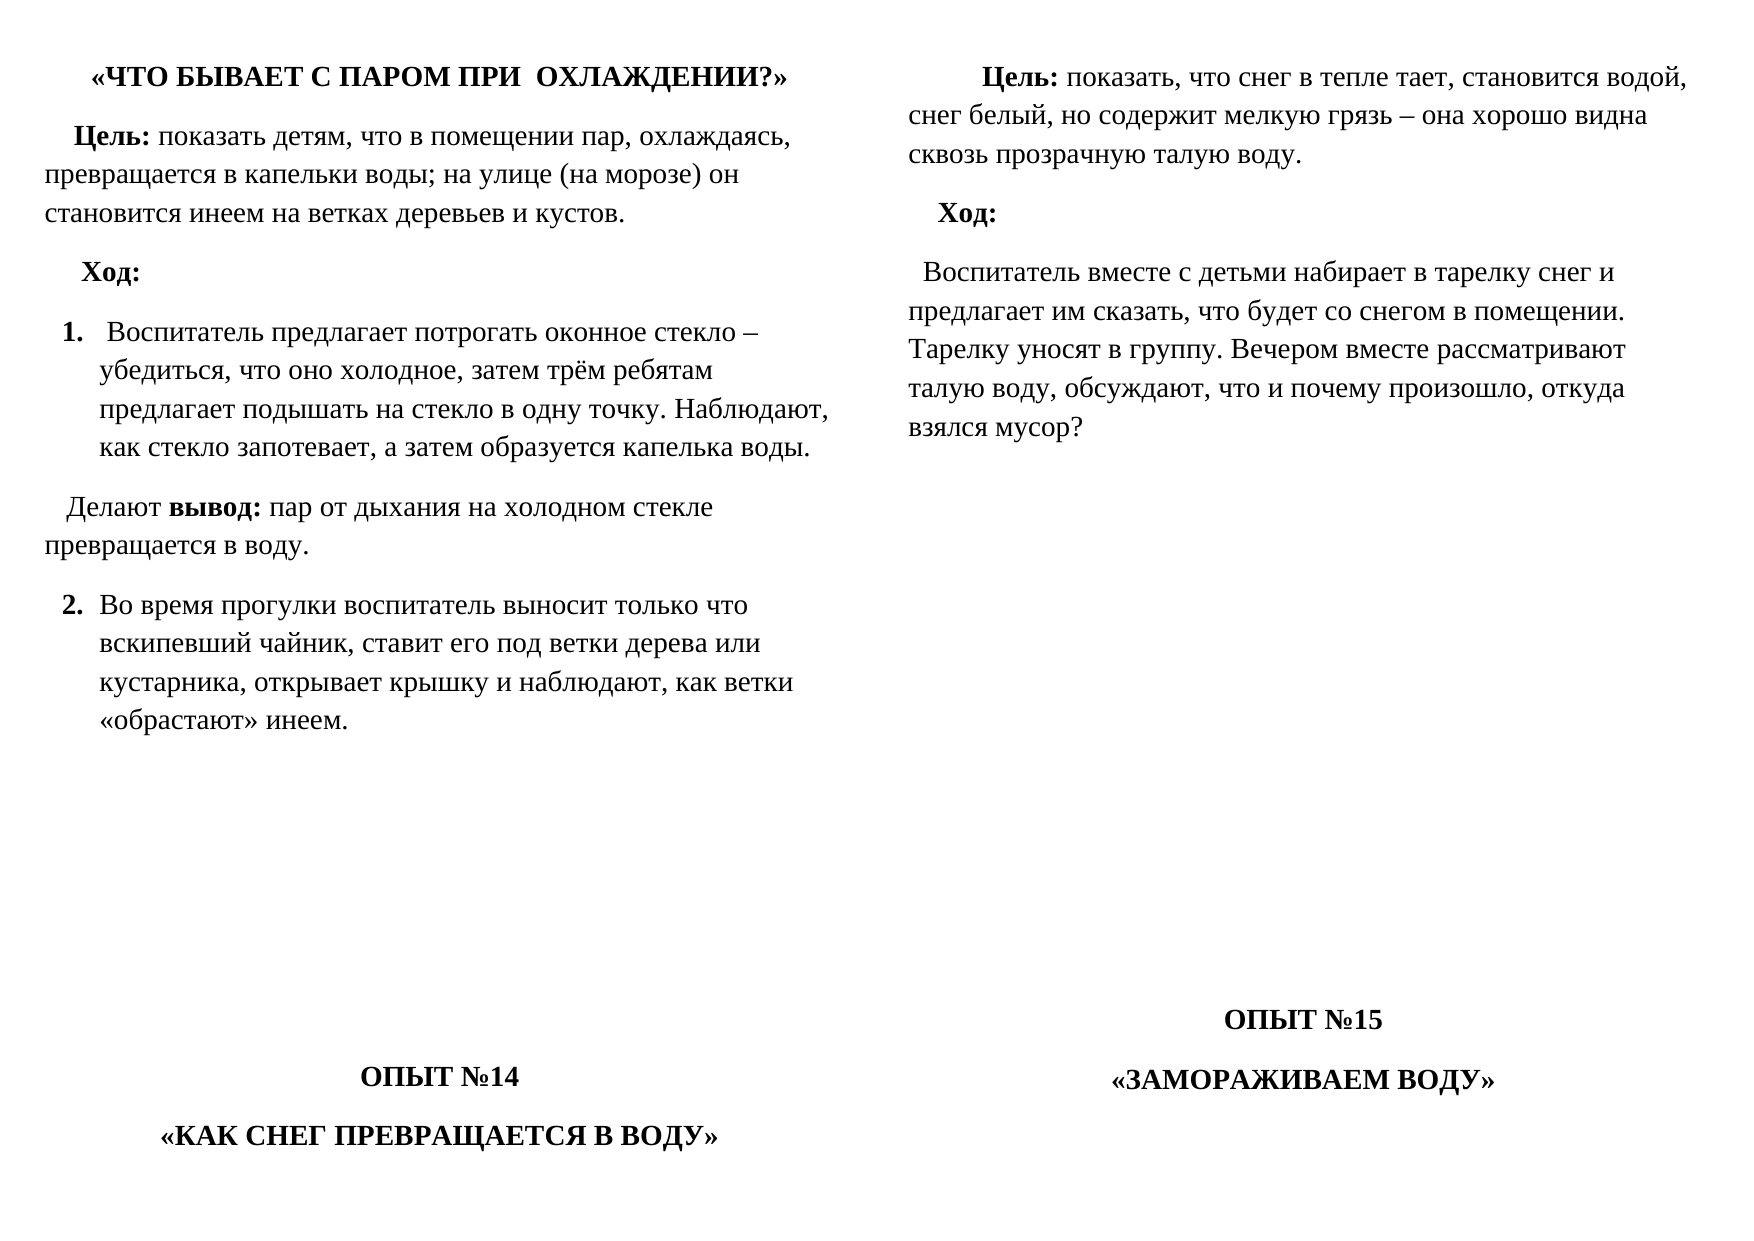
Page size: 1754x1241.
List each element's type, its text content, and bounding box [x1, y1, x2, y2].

text «ЧТО БЫВАЕТ С ПАРОМ ПРИ ОХЛАЖДЕНИИ?» [44, 59, 834, 92]
text ОПЫТ №15 [908, 1002, 1698, 1036]
list Воспитатель предлагает потрогать оконное стекло – убедиться, что оно холодное, затем трём ребятам предлагает подышать на стекло в одну точку. Наблюдают, как стекло запотевает, а затем образуется капелька воды. [62, 314, 834, 463]
text «ЗАМОРАЖИВАЕМ ВОДУ» [908, 1062, 1698, 1095]
text «КАК СНЕГ ПРЕВРАЩАЕТСЯ В ВОДУ» [44, 1118, 834, 1152]
text Ход: [44, 254, 834, 288]
text Цель: показать, что снег в тепле тает, становится водой, снег белый, но содержит мелкую грязь – она хорошо видна сквозь прозрачную талую воду. [908, 59, 1698, 169]
list Во время прогулки воспитатель выносит только что вскипевший чайник, ставит его под ветки дерева или кустарника, открывает крышку и наблюдают, как ветки «обрастают» инеем. [62, 587, 834, 736]
text Делают вывод: пар от дыхания на холодном стекле превращается в воду. [44, 489, 834, 561]
text Ход: [908, 195, 1698, 229]
text Цель: показать детям, что в помещении пар, охлаждаясь, превращается в капельки воды; на улице (на морозе) он становится инеем на ветках деревьев и кустов. [44, 118, 834, 229]
text ОПЫТ №14 [44, 1059, 834, 1092]
text Воспитатель вместе с детьми набирает в тарелку снег и предлагает им сказать, что будет со снегом в помещении. Тарелку уносят в группу. Вечером вместе рассматривают талую воду, обсуждают, что и почему произошло, откуда взялся мусор? [908, 254, 1698, 442]
